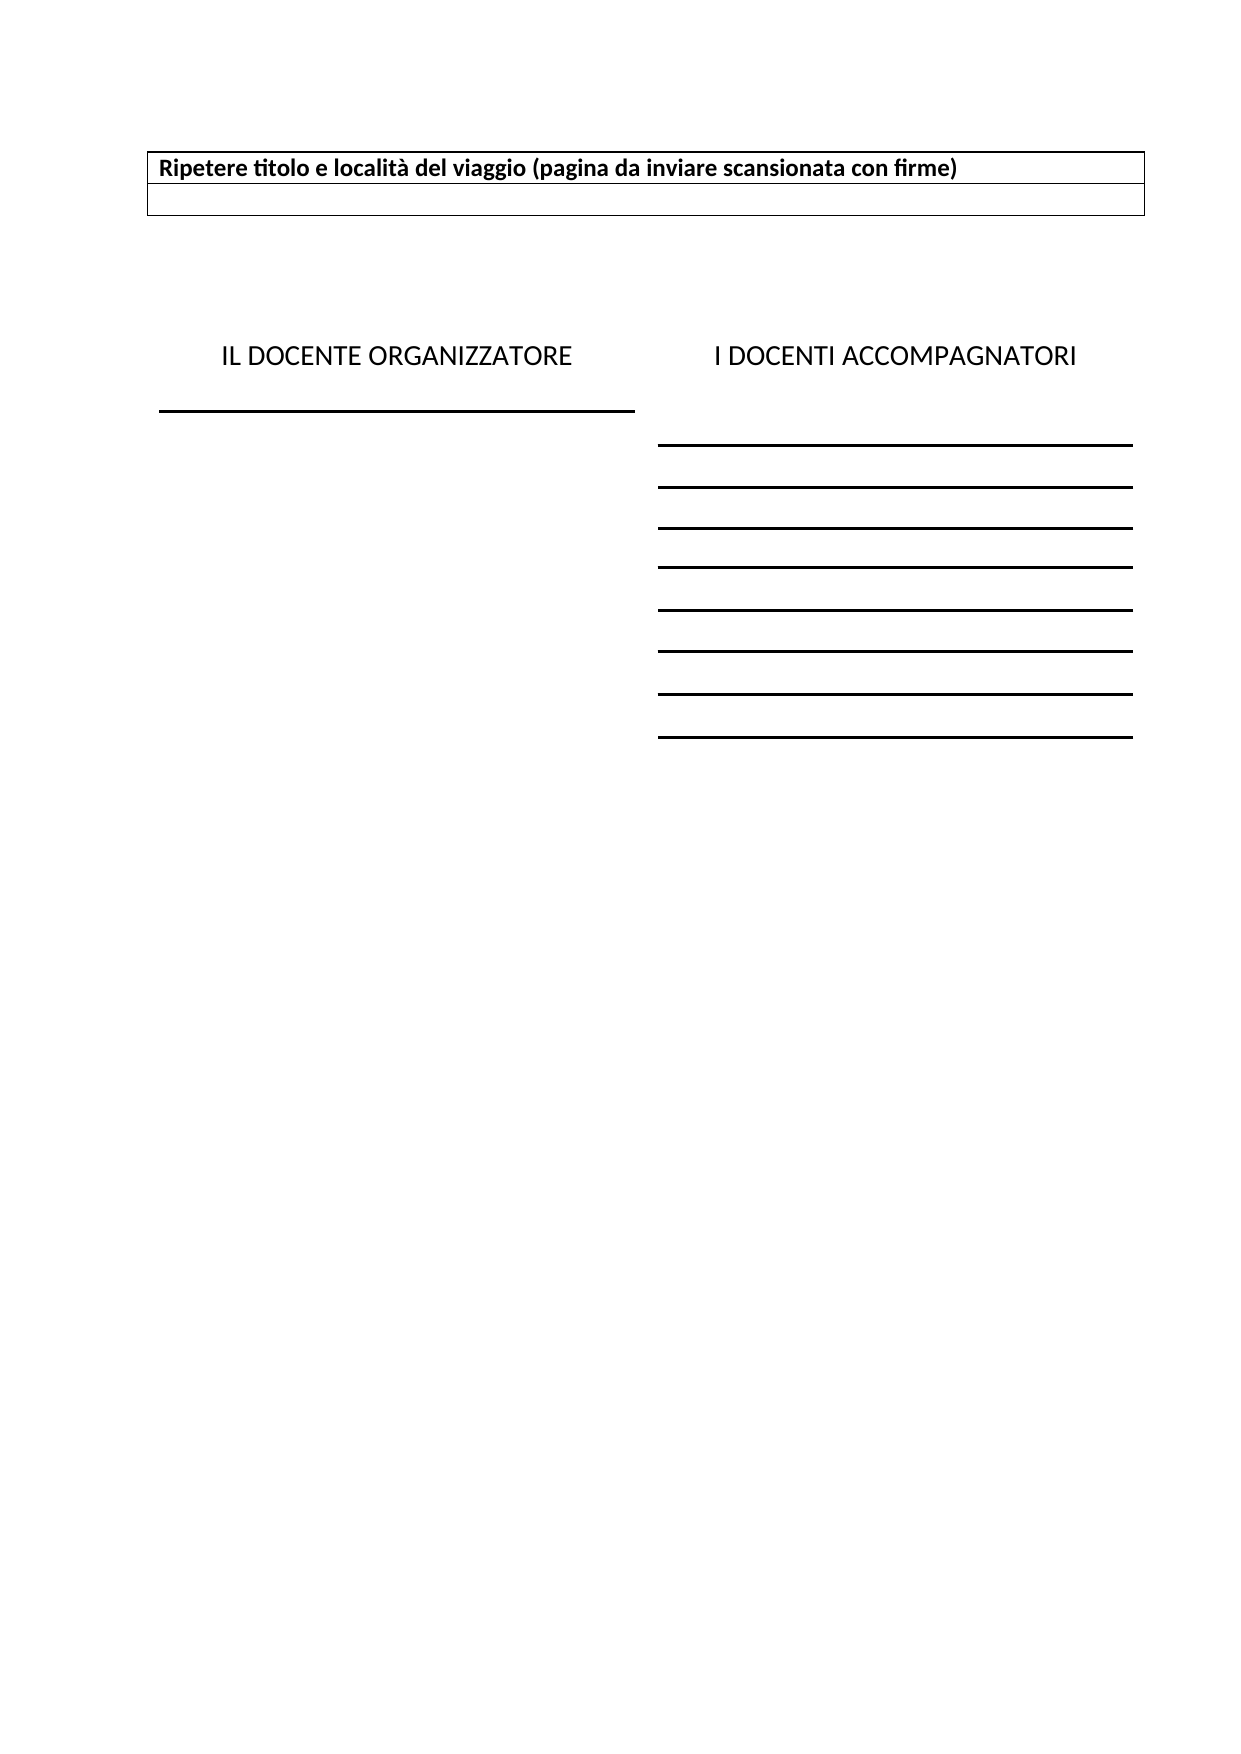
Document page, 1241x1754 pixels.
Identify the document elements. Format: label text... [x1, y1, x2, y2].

table_cell [148, 184, 1144, 214]
table_header IL DOCENTE ORGANIZZATORE [148, 337, 646, 739]
table_header Ripetere titolo e località del viaggio (pagina da inviare scansionata con firme) [148, 153, 1144, 183]
table_header I DOCENTI ACCOMPAGNATORI [646, 337, 1144, 739]
